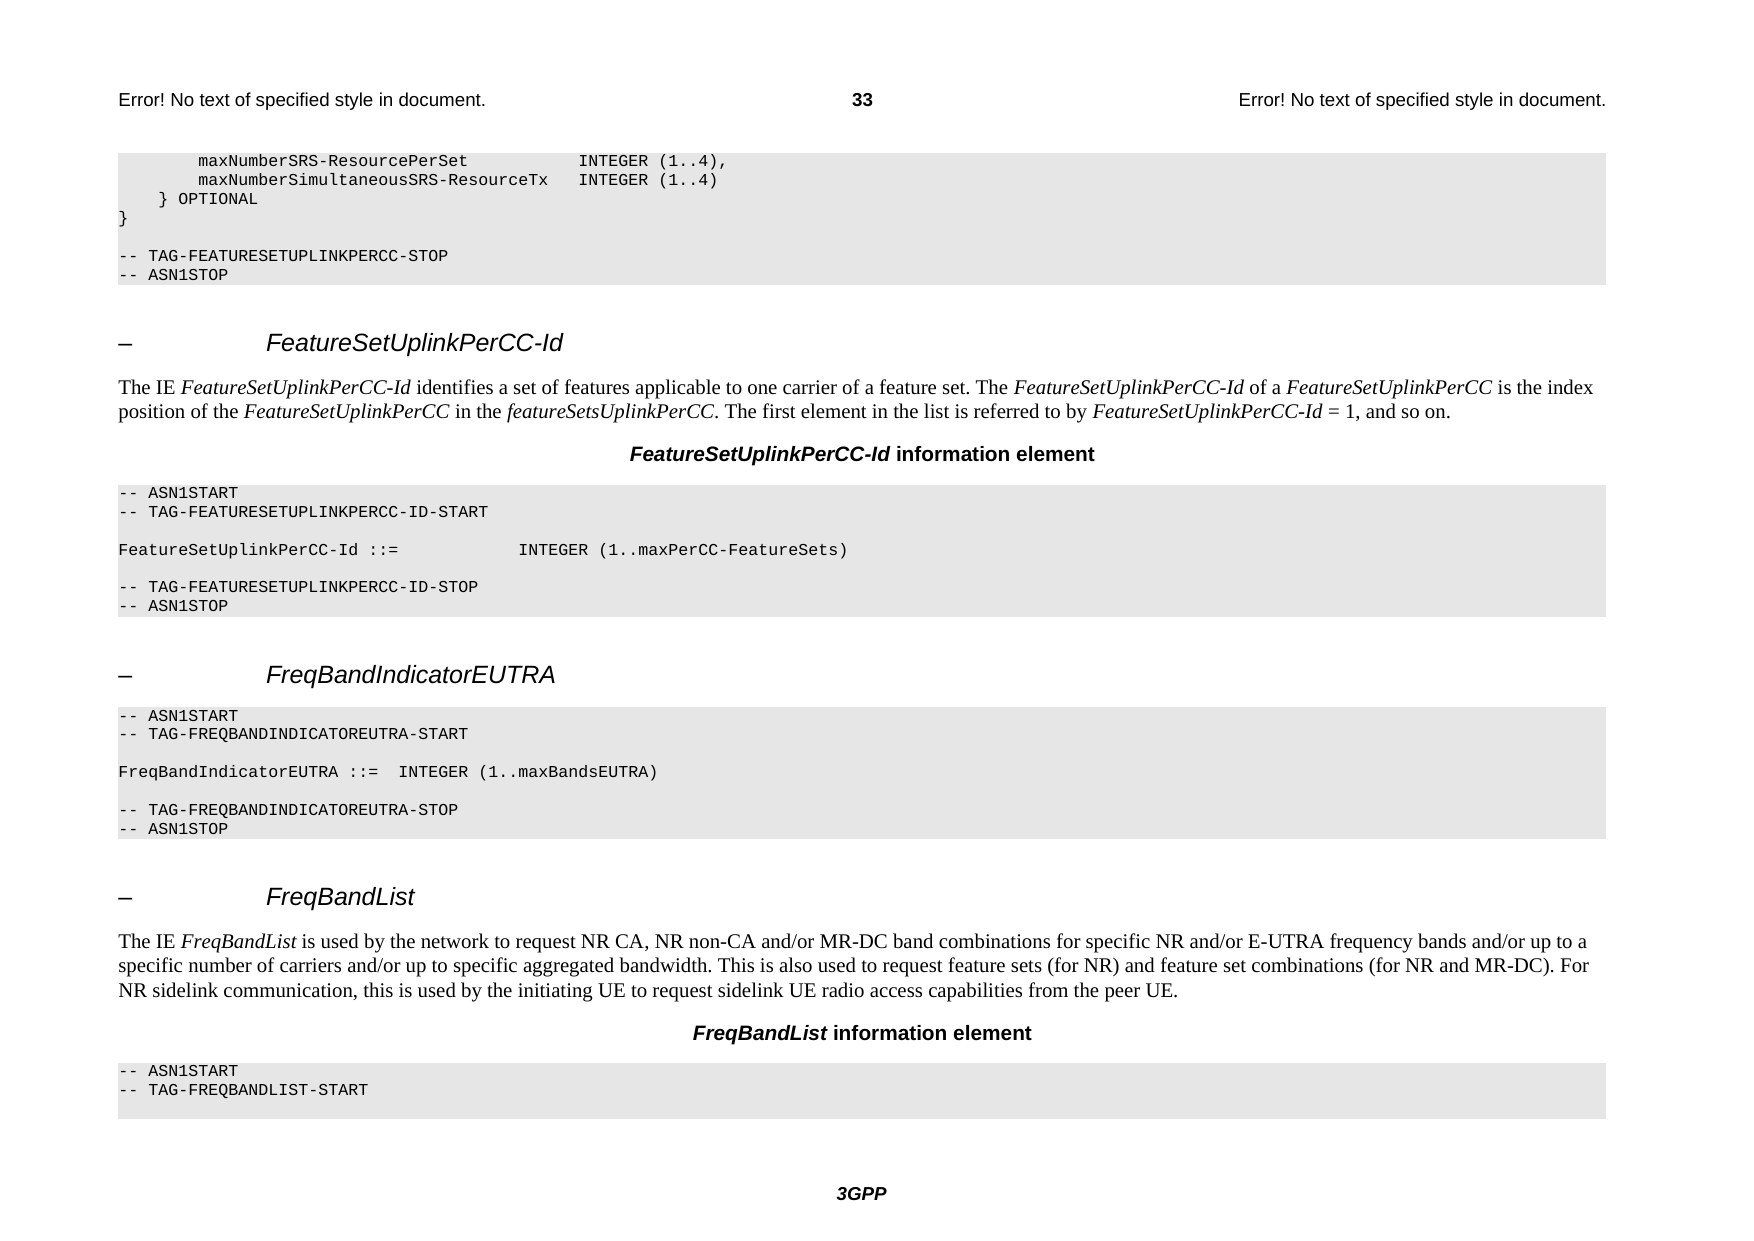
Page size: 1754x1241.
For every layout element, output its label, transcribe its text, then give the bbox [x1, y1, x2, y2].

subtitle – FreqBandIndicatorEUTRA [118, 659, 1606, 688]
text -- ASN1STOP [118, 266, 1606, 285]
text -- TAG-FREQBANDLIST-START [118, 1082, 1606, 1101]
text The IE FeatureSetUplinkPerCC-Id identifies a set of features applicable to one carrier of a feature set. The FeatureSetUplinkPerCC-Id of a FeatureSetUplinkPerCC is the index position of the FeatureSetUplinkPerCC in the featureSetsUplinkPerCC. The first element in the list is referred to by FeatureSetUplinkPerCC-Id = 1, and so on. [118, 375, 1606, 423]
text -- ASN1START [118, 485, 1606, 504]
text -- TAG-FREQBANDINDICATOREUTRA-START [118, 726, 1606, 745]
text -- ASN1START [118, 707, 1606, 726]
text } [118, 209, 1606, 228]
text -- TAG-FEATURESETUPLINKPERCC-ID-STOP [118, 579, 1606, 598]
text -- TAG-FEATURESETUPLINKPERCC-STOP [118, 247, 1606, 266]
text FeatureSetUplinkPerCC-Id information element [118, 442, 1606, 466]
text FeatureSetUplinkPerCC-Id ::= INTEGER (1..maxPerCC-FeatureSets) [118, 541, 1606, 560]
text FreqBandIndicatorEUTRA ::= INTEGER (1..maxBandsEUTRA) [118, 764, 1606, 782]
text The IE FreqBandList is used by the network to request NR CA, NR non-CA and/or MR-DC band combinations for specific NR and/or E-UTRA frequency bands and/or up to a specific number of carriers and/or up to specific aggregated bandwidth. This is also used to request feature sets (for NR) and feature set combinations (for NR and MR-DC). For NR sidelink communication, this is used by the initiating UE to request sidelink UE radio access capabilities from the peer UE. [118, 929, 1606, 1002]
text -- ASN1STOP [118, 598, 1606, 617]
text maxNumberSimultaneousSRS-ResourceTx INTEGER (1..4) [118, 172, 1606, 191]
text -- ASN1START [118, 1063, 1606, 1082]
text -- TAG-FEATURESETUPLINKPERCC-ID-START [118, 504, 1606, 522]
text -- ASN1STOP [118, 820, 1606, 839]
text FreqBandList information element [118, 1020, 1606, 1044]
text } OPTIONAL [118, 191, 1606, 209]
subtitle – FreqBandList [118, 882, 1606, 911]
subtitle – FeatureSetUplinkPerCC-Id [118, 328, 1606, 356]
text -- TAG-FREQBANDINDICATOREUTRA-STOP [118, 801, 1606, 820]
text maxNumberSRS-ResourcePerSet INTEGER (1..4), [118, 153, 1606, 172]
